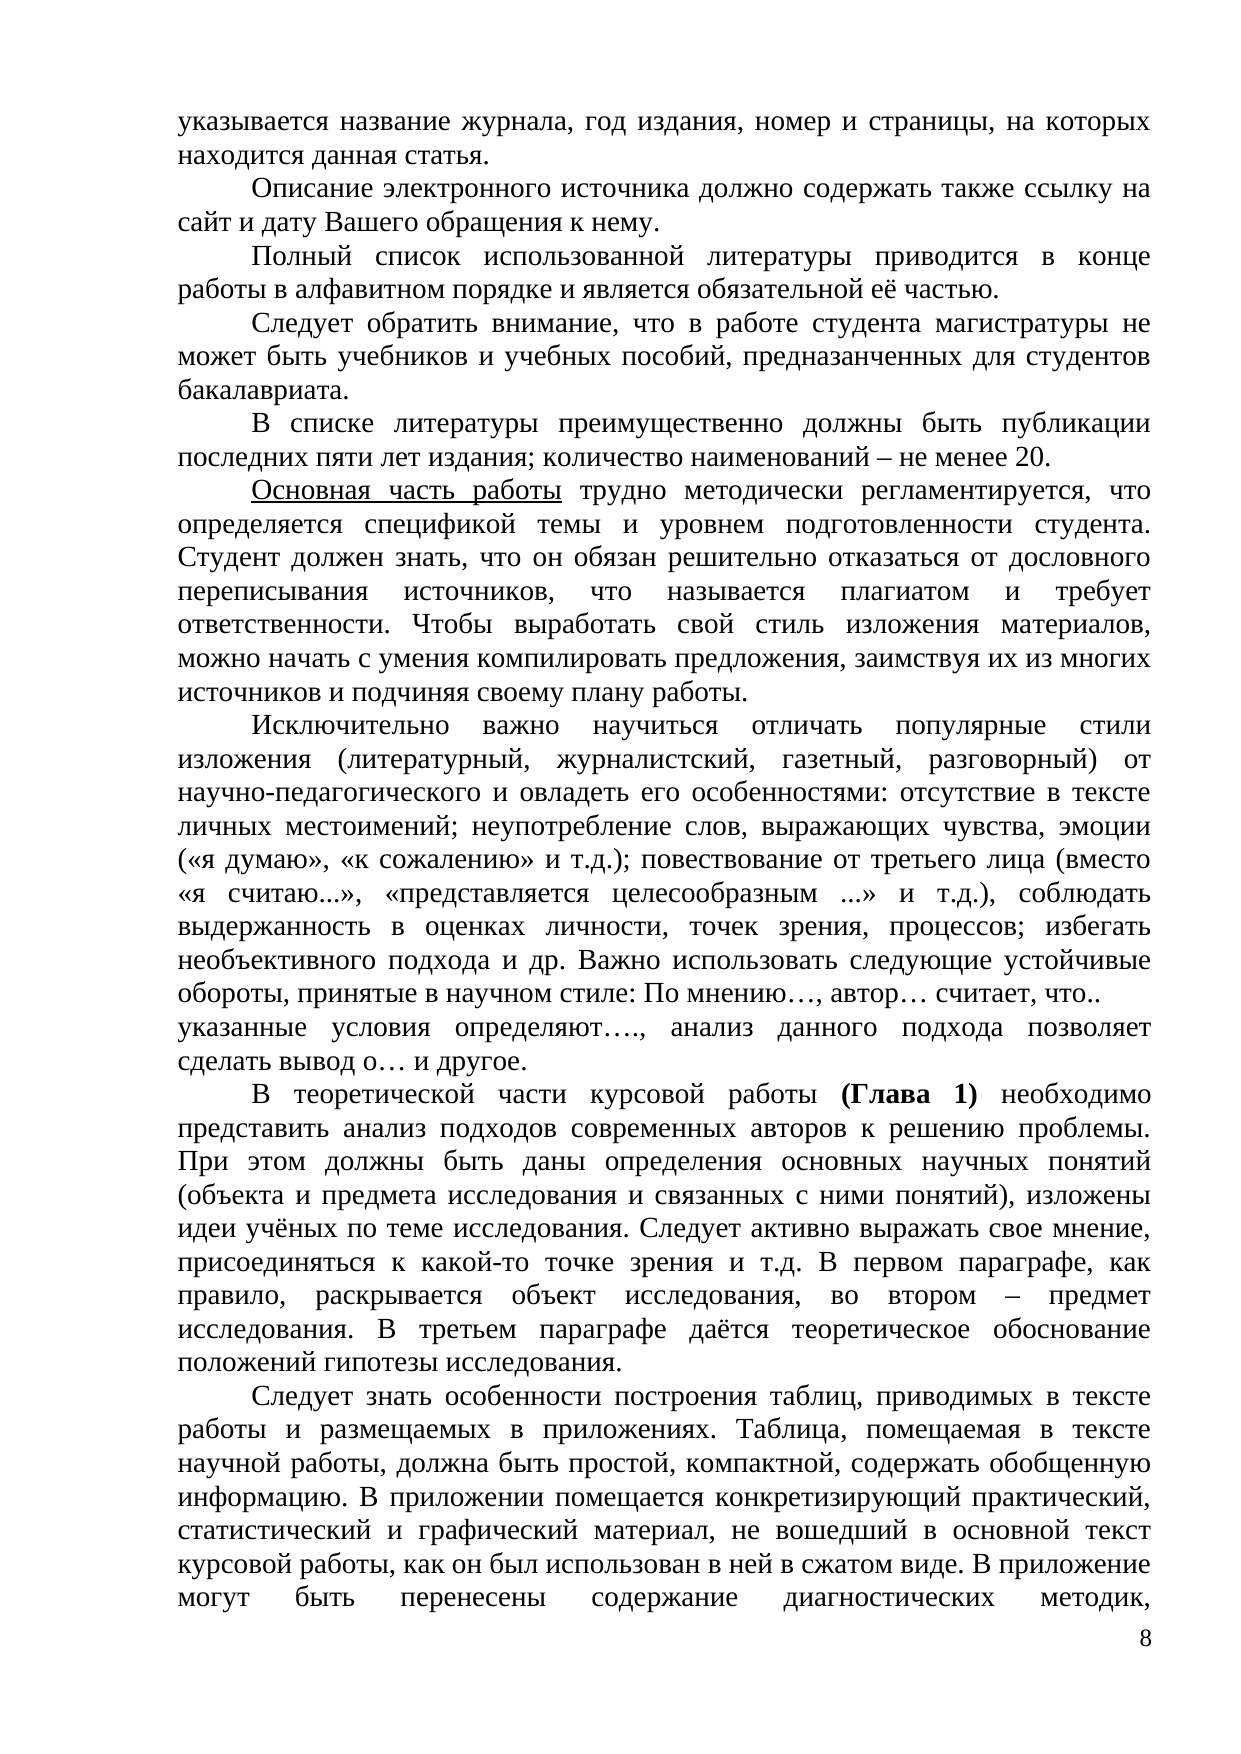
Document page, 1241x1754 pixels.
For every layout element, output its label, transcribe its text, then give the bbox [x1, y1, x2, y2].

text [177, 1378, 1152, 1613]
text Полный список использованной литературы приводится в конце работы в алфавитном порядке и является обязательной её частью. [177, 238, 1152, 305]
text Следует обратить внимание, что в работе студента магистратуры не может быть учебников и учебных пособий, предназанченных для студентов бакалавриата. [177, 305, 1152, 405]
text В списке литературы преимущественно должны быть публикации последних пяти лет издания; количество наименований – не менее 20. [177, 405, 1152, 472]
text Описание электронного источника должно содержать также ссылку на сайт и дату Вашего обращения к нему. [177, 171, 1152, 238]
text В теоретической части курсовой работы (Глава 1) необходимо представить анализ подходов современных авторов к решению проблемы. При этом должны быть даны определения основных научных понятий (объекта и предмета исследования и связанных с ними понятий), изложены идеи учёных по теме исследования. Следует активно выражать свое мнение, присоединяться к какой-то точке зрения и т.д. В первом параграфе, как правило, раскрывается объект исследования, во втором – предмет исследования. В третьем параграфе даётся теоретическое обоснование положений гипотезы исследования. [177, 1076, 1152, 1378]
text Основная часть работы трудно методически регламентируется, что определяется спецификой темы и уровнем подготовленности студента. Студент должен знать, что он обязан решительно отказаться от дословного переписывания источников, что называется плагиатом и требует ответственности. Чтобы выработать свой стиль изложения материалов, можно начать с умения компилировать предложения, заимствуя их из многих источников и подчиняя своему плану работы. [177, 472, 1152, 707]
text указанные условия определяют…., анализ данного подхода позволяет сделать вывод о… и другое. [177, 1009, 1152, 1076]
text Исключительно важно научиться отличать популярные стили изложения (литературный, журналистский, газетный, разговорный) от научно-педагогического и овладеть его особенностями: отсутствие в тексте личных местоимений; неупотребление слов, выражающих чувства, эмоции («я думаю», «к сожалению» и т.д.); повествование от третьего лица (вместо «я считаю...», «представляется целесообразным ...» и т.д.), соблюдать выдержанность в оценках личности, точек зрения, процессов; избегать необъективного подхода и др. Важно использовать следующие устойчивые обороты, принятые в научном стиле: По мнению…, автор… считает, что.. [177, 707, 1152, 1009]
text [177, 103, 1152, 171]
